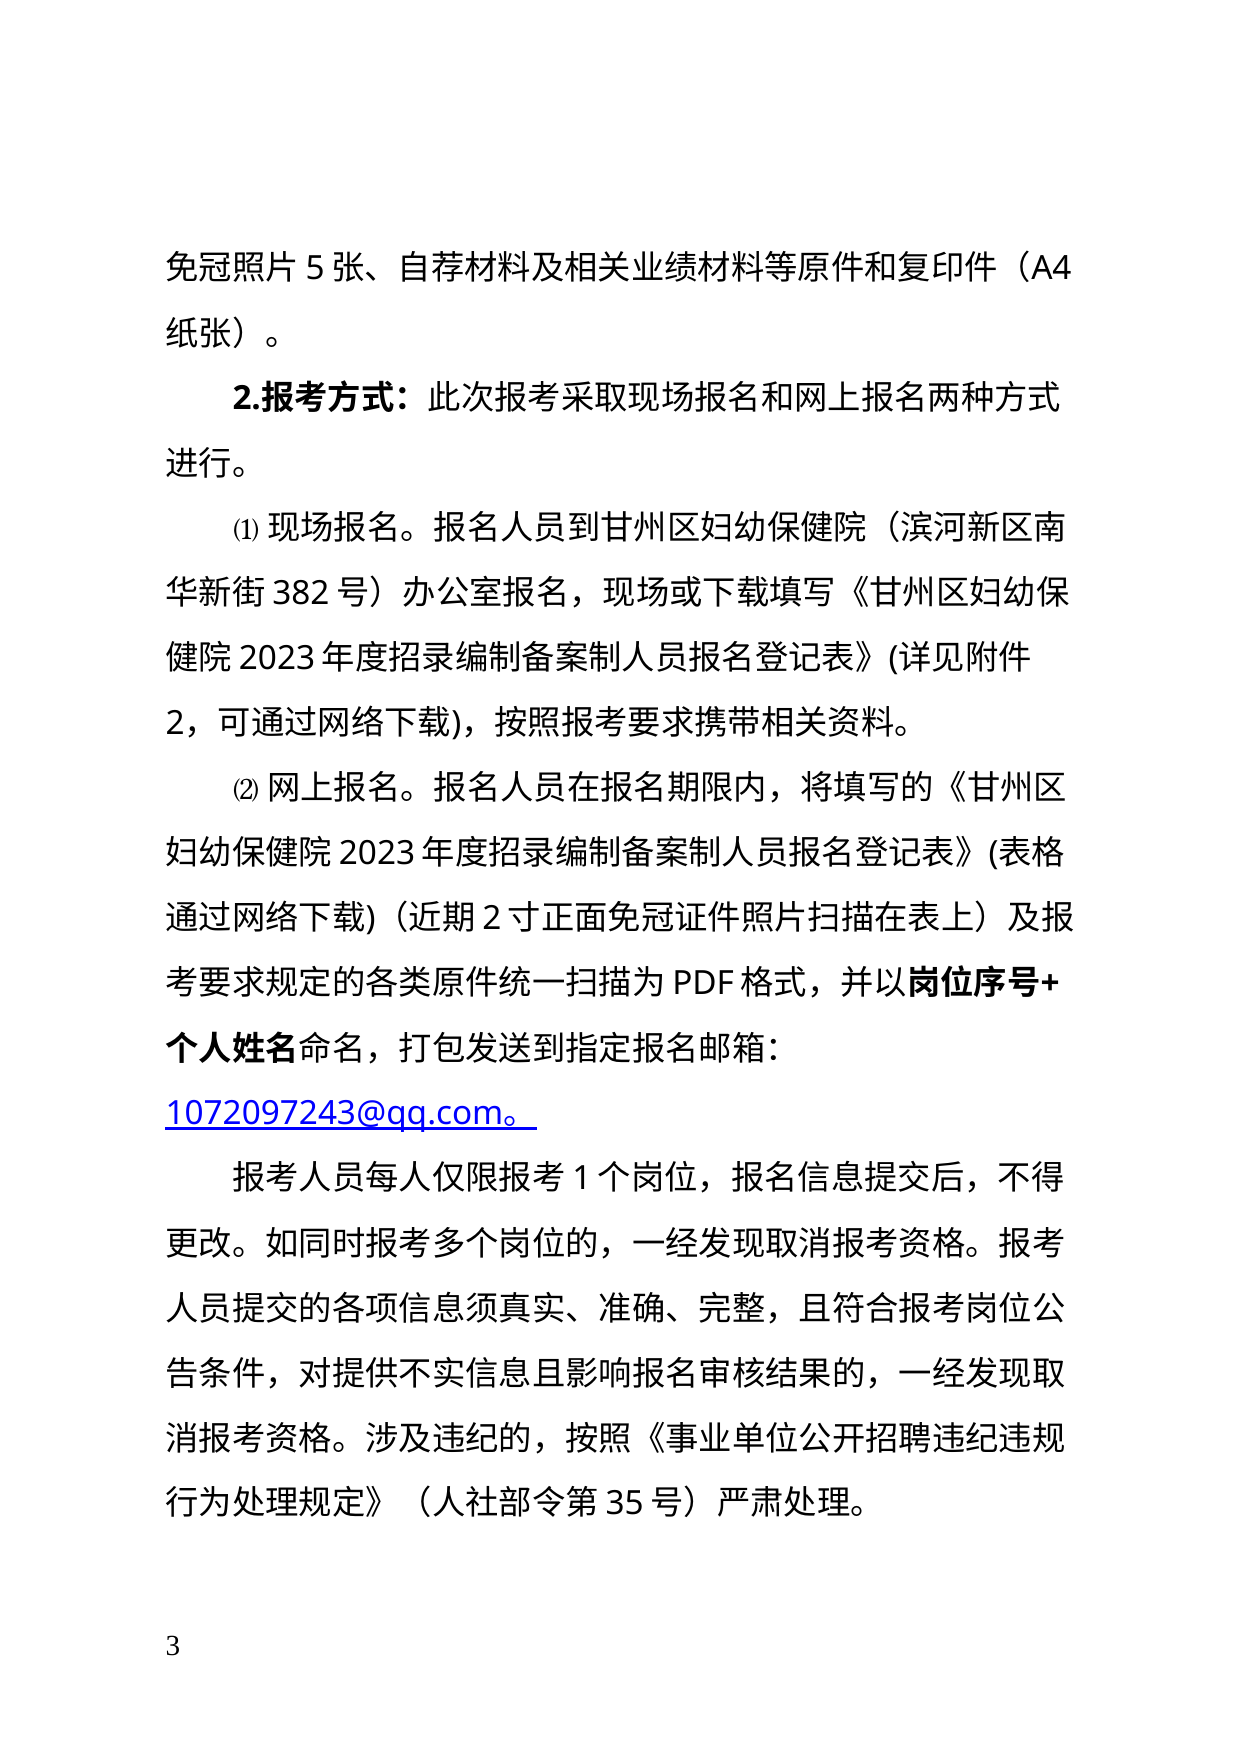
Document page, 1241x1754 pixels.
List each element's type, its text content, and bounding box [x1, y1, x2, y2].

list ⑴现场报名。报名人员到甘州区妇幼保健院（滨河新区南华新街382号）办公室报名，现场或下载填写《甘州区妇幼保健院2023年度招录编制备案制人员报名登记表》(详见附件2，可通过网络下载)，按照报考要求携带相关资料。 [165, 493, 1087, 753]
text 报考人员每人仅限报考1个岗位，报名信息提交后，不得更改。如同时报考多个岗位的，一经发现取消报考资格。报考人员提交的各项信息须真实、准确、完整，且符合报考岗位公告条件，对提供不实信息且影响报名审核结果的，一经发现取消报考资格。涉及违纪的，按照《事业单位公开招聘违纪违规行为处理规定》（人社部令第35号）严肃处理。 [165, 1143, 1087, 1533]
text 2.报考方式：此次报考采取现场报名和网上报名两种方式进行。 [165, 363, 1087, 493]
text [165, 233, 1087, 363]
text ⑵网上报名。报名人员在报名期限内，将填写的《甘州区妇幼保健院2023年度招录编制备案制人员报名登记表》(表格通过网络下载)（近期2寸正面免冠证件照片扫描在表上）及报考要求规定的各类原件统一扫描为PDF格式，并以岗位序号+个人姓名命名，打包发送到指定报名邮箱：1072097243@qq.com。 [165, 753, 1087, 1143]
